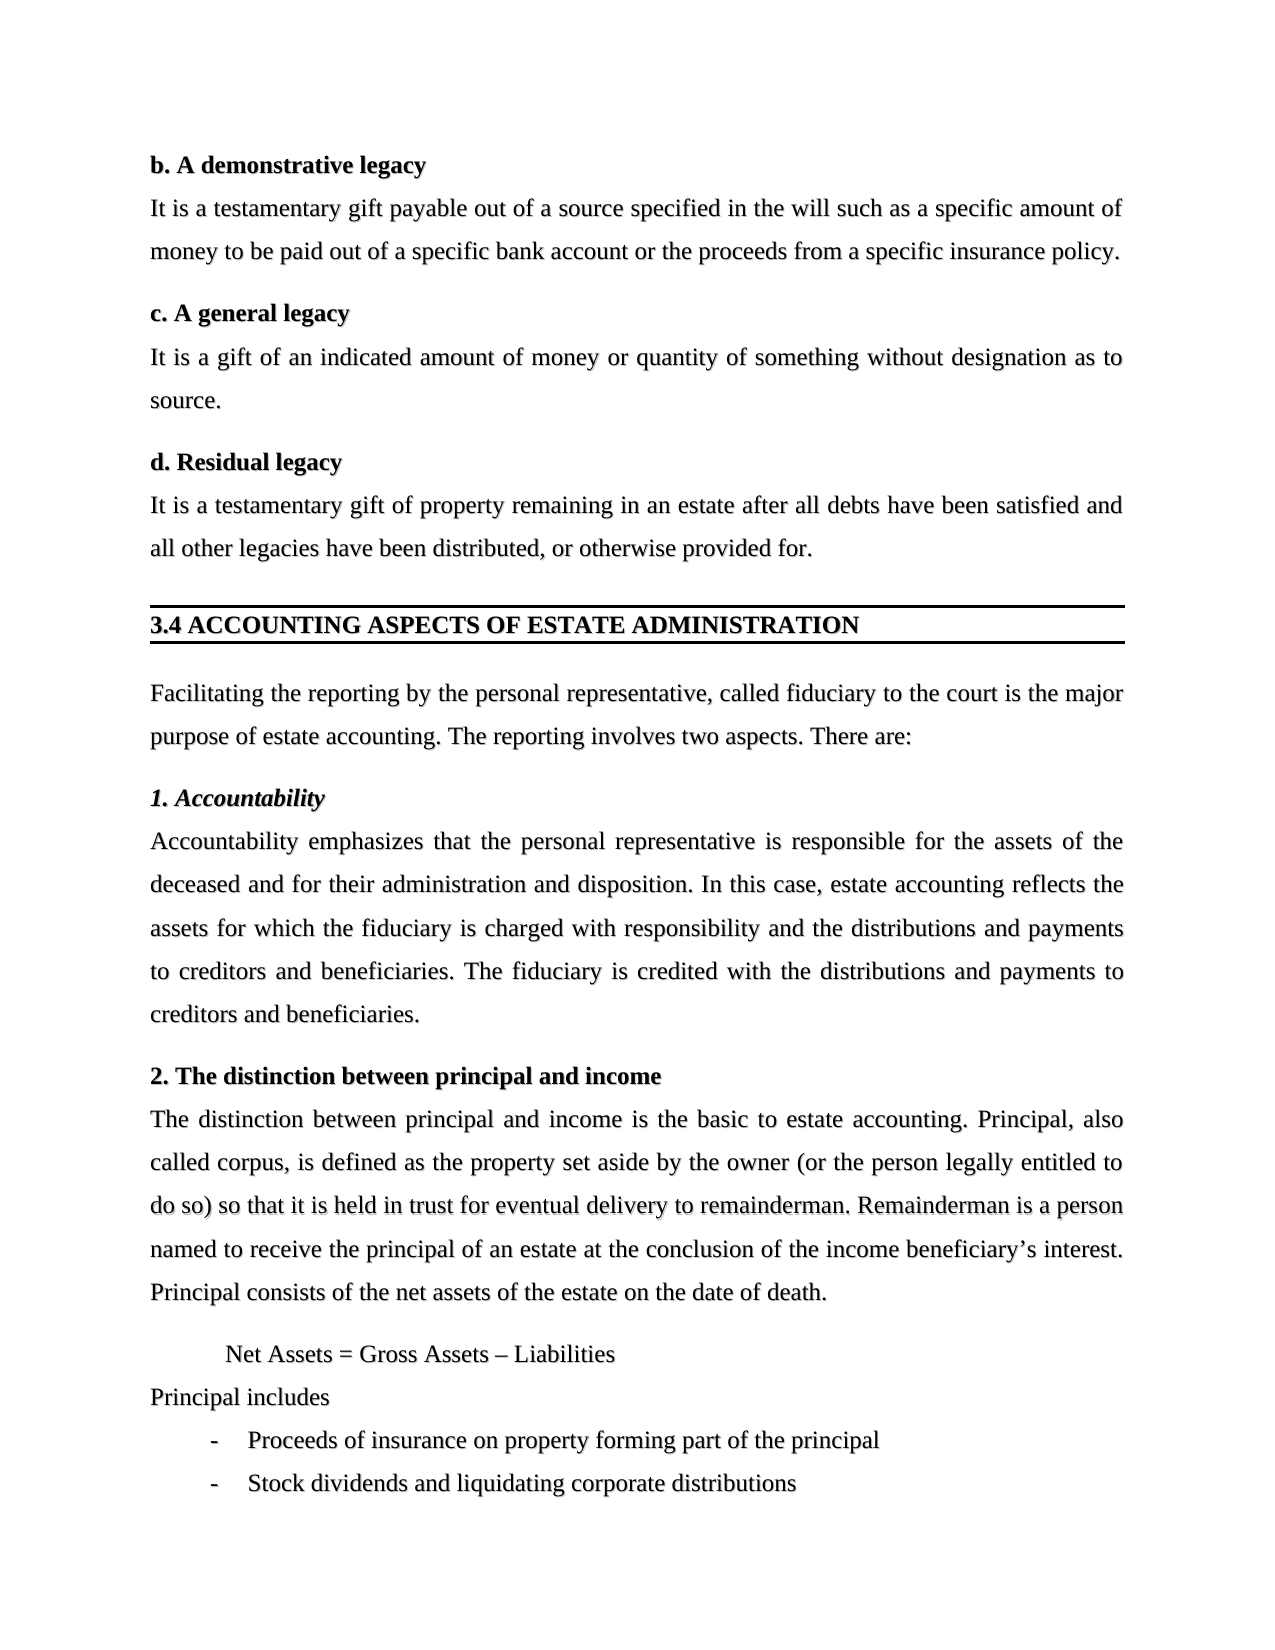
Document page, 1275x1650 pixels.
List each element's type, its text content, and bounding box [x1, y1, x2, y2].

text 3.4 accounting aspects of estate administration [150, 608, 1125, 641]
text 1. Accountability [150, 783, 1125, 812]
list Proceeds of insurance on property forming part of the principal [210, 1425, 1125, 1454]
text Accountability emphasizes that the personal representative is responsible for the assets of the deceased and for their administration and disposition. In this case, estate accounting reflects the assets for which the fiduciary is charged with responsibility and the distributions and payments to creditors and beneficiaries. The fiduciary is credited with the distributions and payments to creditors and beneficiaries. [150, 826, 1125, 1028]
text 2. The distinction between principal and income [150, 1061, 1125, 1090]
text c. A general legacy [150, 298, 1125, 327]
text Facilitating the reporting by the personal representative, called fiduciary to the court is the major purpose of estate accounting. The reporting involves two aspects. There are: [150, 678, 1125, 750]
text Principal includes [150, 1382, 1125, 1411]
text d. Residual legacy [150, 447, 1125, 476]
text The distinction between principal and income is the basic to estate accounting. Principal, also called corpus, is defined as the property set aside by the owner (or the person legally entitled to do so) so that it is held in trust for eventual delivery to remainderman. Remainderman is a person named to receive the principal of an estate at the conclusion of the income beneficiary’s interest. Principal consists of the net assets of the estate on the date of death. [150, 1104, 1125, 1306]
text It is a testamentary gift payable out of a source specified in the will such as a specific amount of money to be paid out of a specific bank account or the proceeds from a specific insurance policy. [150, 193, 1125, 265]
list Stock dividends and liquidating corporate distributions [210, 1468, 1125, 1497]
text It is a gift of an indicated amount of money or quantity of something without designation as to source. [150, 342, 1125, 413]
text It is a testamentary gift of property remaining in an estate after all debts have been satisfied and all other legacies have been distributed, or otherwise provided for. [150, 490, 1125, 562]
text Net Assets = Gross Assets – Liabilities [150, 1339, 1125, 1368]
text b. A demonstrative legacy [150, 150, 1125, 179]
